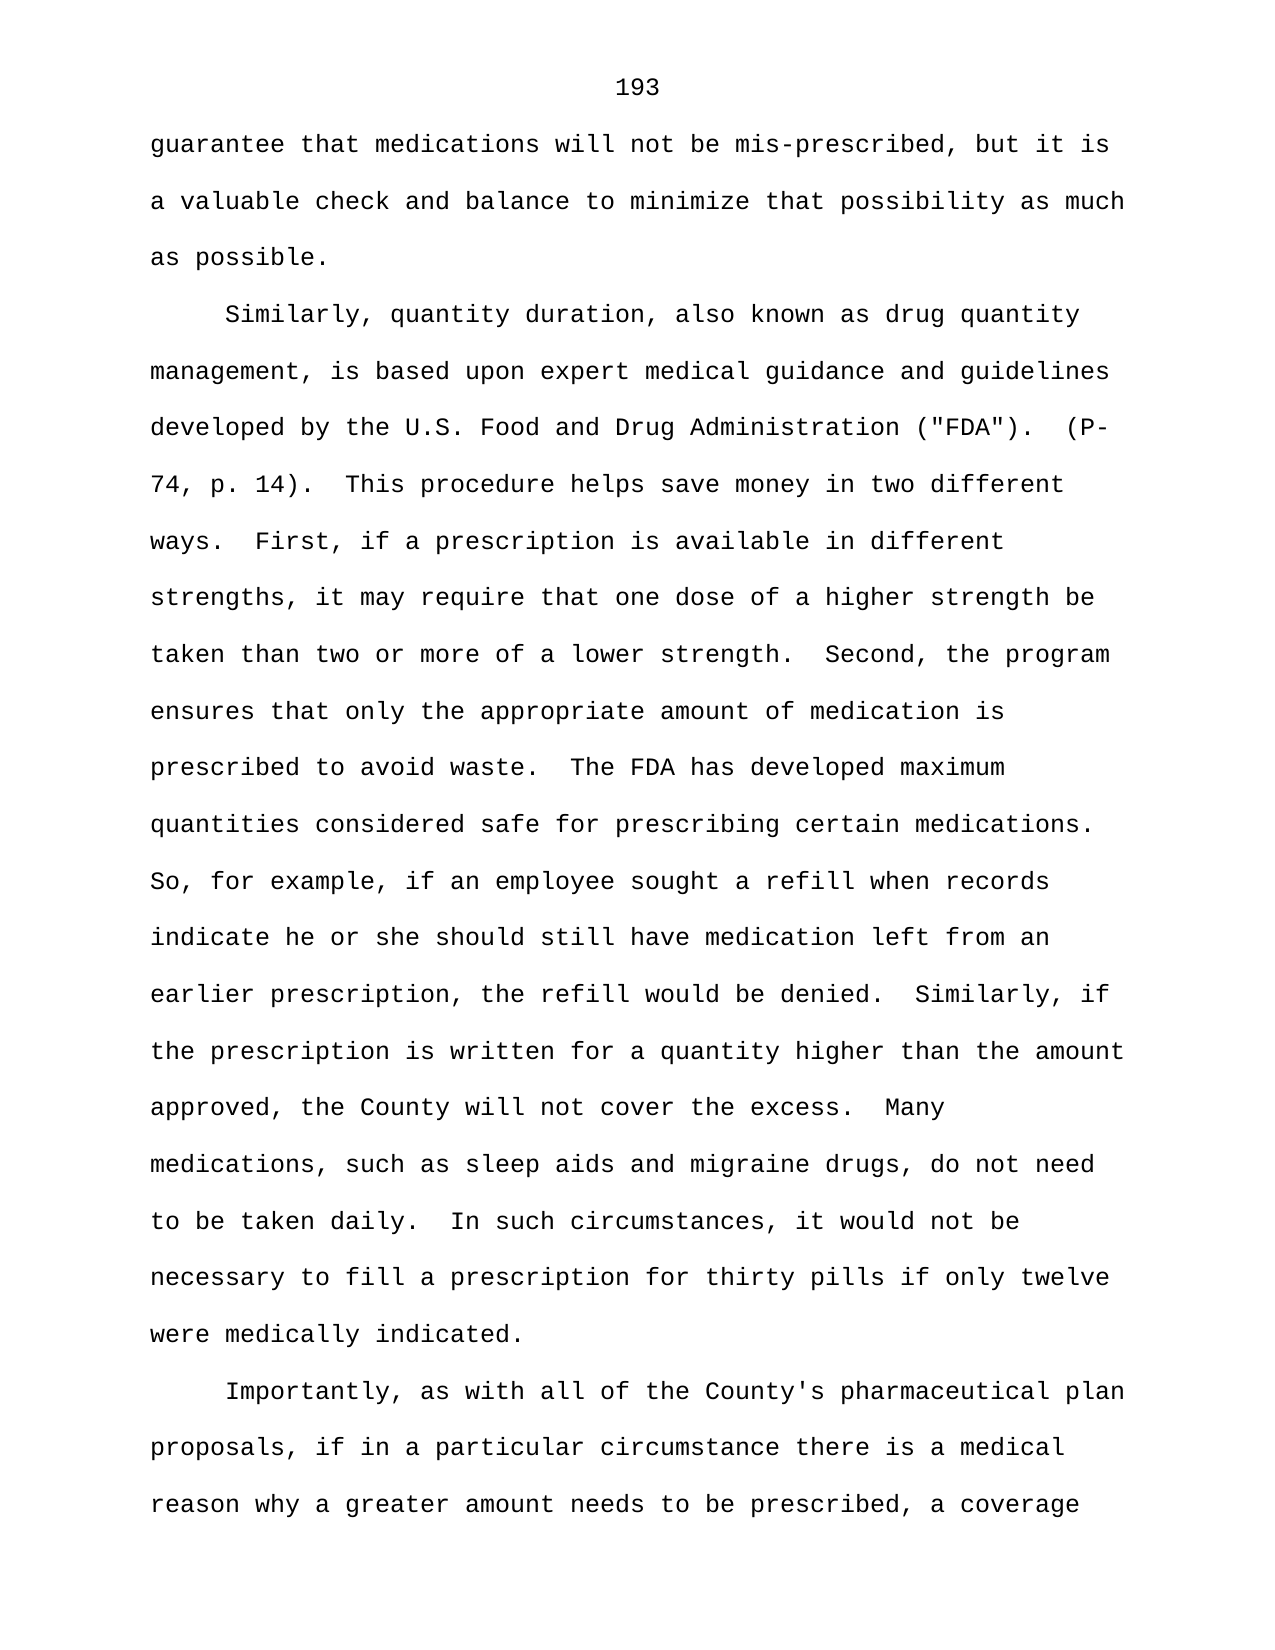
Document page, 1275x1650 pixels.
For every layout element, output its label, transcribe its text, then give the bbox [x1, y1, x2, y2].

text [150, 1378, 1125, 1520]
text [150, 132, 1125, 273]
text Similarly, quantity duration, also known as drug quantity management, is based upon expert medical guidance and guidelines developed by the U.S. Food and Drug Administration ("FDA"). (P-74, p. 14). This procedure helps save money in two different ways. First, if a prescription is available in different strengths, it may require that one dose of a higher strength be taken than two or more of a lower strength. Second, the program ensures that only the appropriate amount of medication is prescribed to avoid waste. The FDA has developed maximum quantities considered safe for prescribing certain medications. So, for example, if an employee sought a refill when records indicate he or she should still have medication left from an earlier prescription, the refill would be denied. Similarly, if the prescription is written for a quantity higher than the amount approved, the County will not cover the excess. Many medications, such as sleep aids and migraine drugs, do not need to be taken daily. In such circumstances, it would not be necessary to fill a prescription for thirty pills if only twelve were medically indicated. [150, 302, 1125, 1350]
